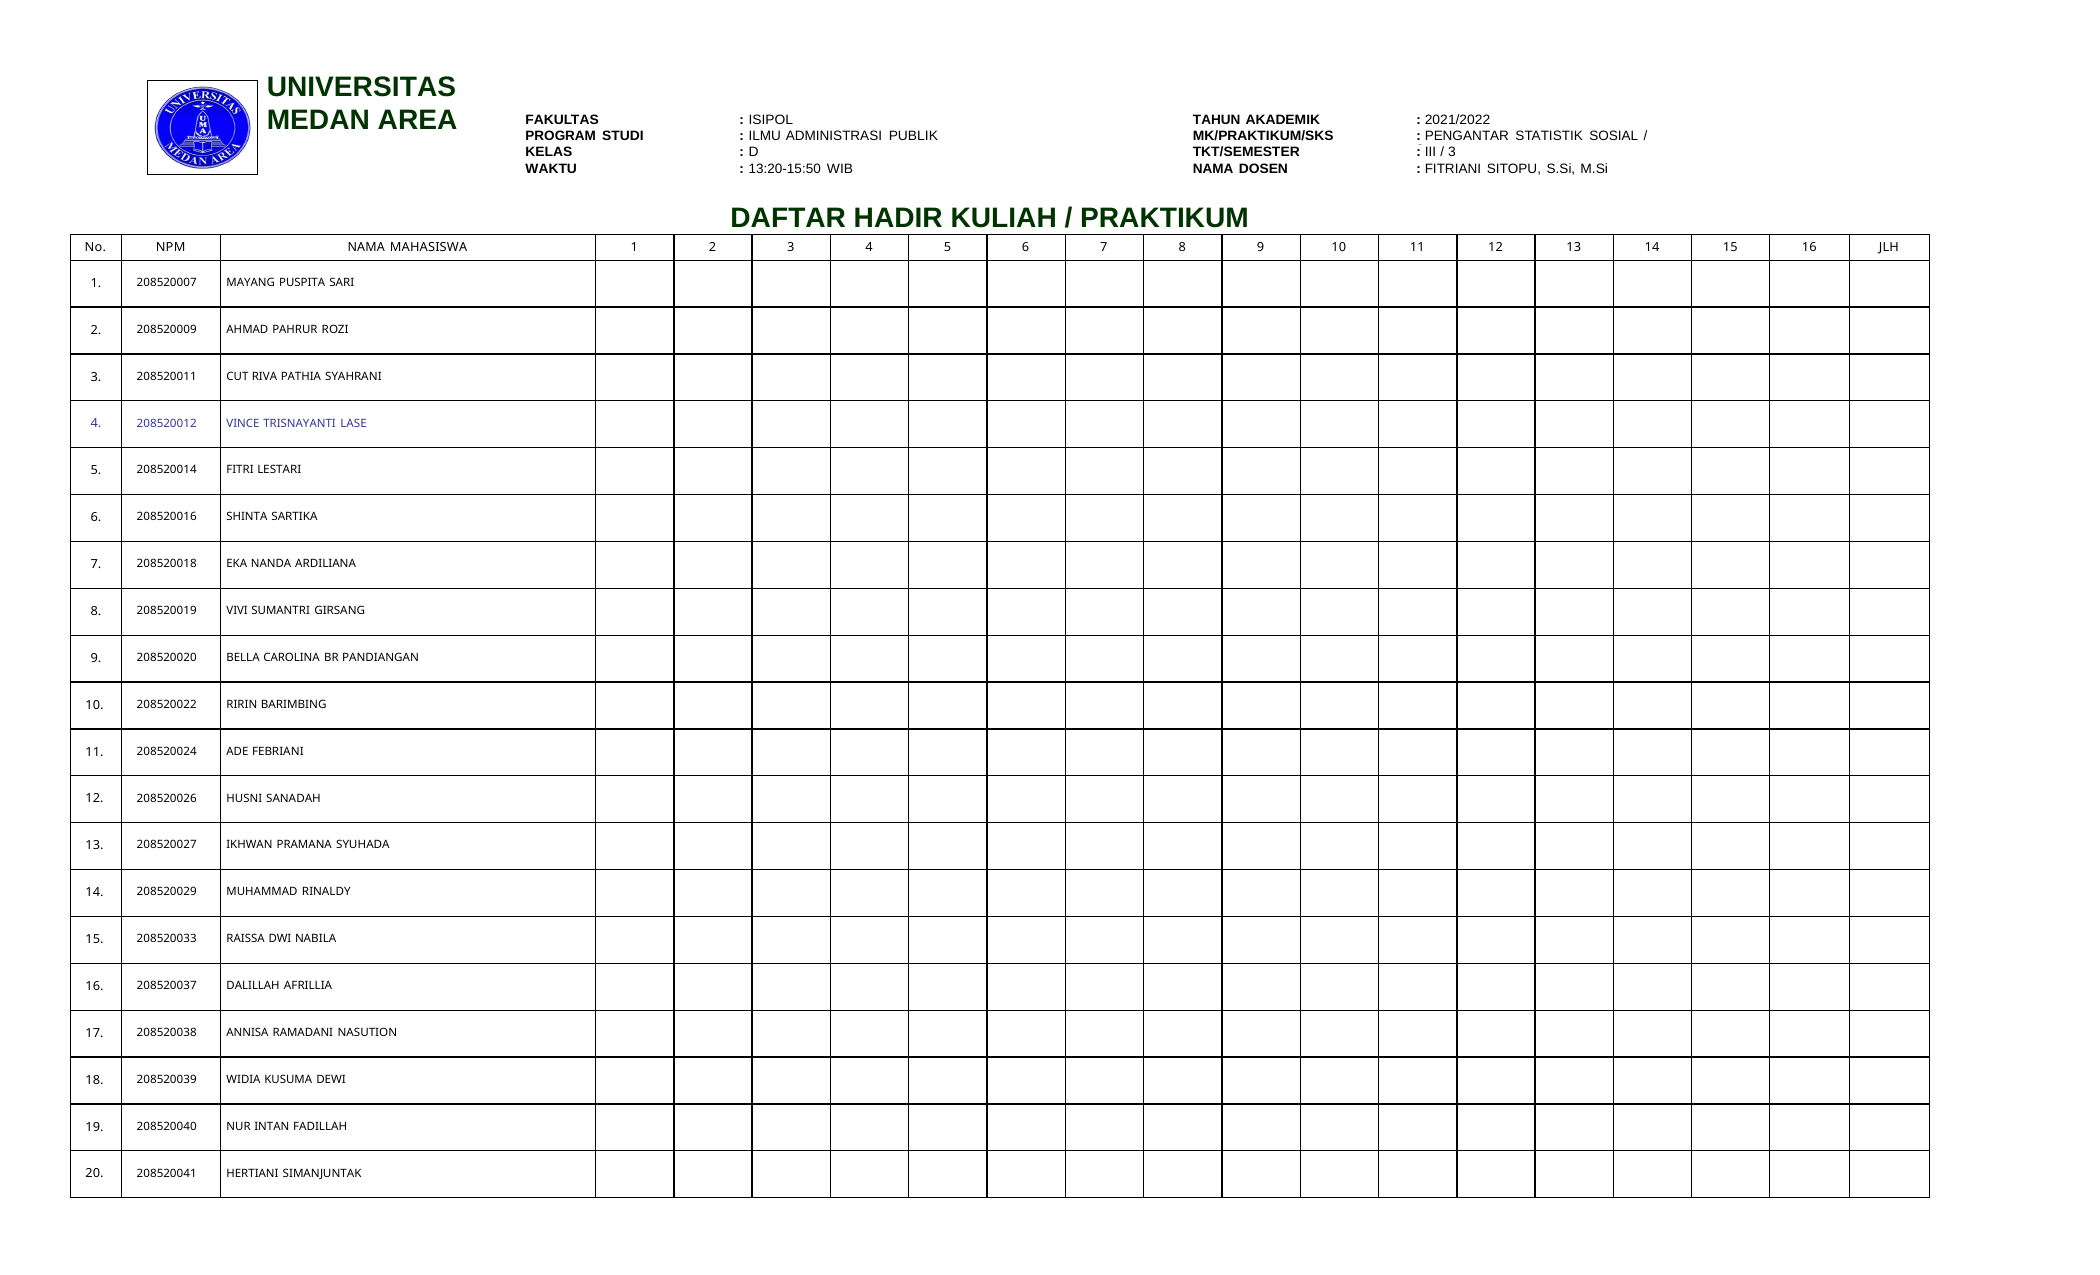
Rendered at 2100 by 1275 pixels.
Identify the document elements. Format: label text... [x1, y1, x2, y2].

table_cell [1301, 261, 1378, 306]
table_cell [1850, 542, 1929, 588]
table_cell [1536, 823, 1613, 869]
table_cell 208520019 [122, 589, 220, 634]
table_cell 14. [71, 870, 121, 916]
table_cell [909, 1058, 986, 1103]
table_cell [1223, 495, 1300, 541]
table_cell [909, 261, 986, 306]
table_cell [1379, 1151, 1456, 1197]
table_cell [831, 355, 908, 400]
table_cell 208520014 [122, 448, 220, 494]
table_cell 9. [71, 636, 121, 681]
table_cell [1066, 870, 1143, 916]
table_cell 16. [71, 964, 121, 1009]
table_cell [1379, 917, 1456, 963]
table_cell [1144, 964, 1221, 1009]
table_cell [1301, 776, 1378, 822]
table_cell [1144, 495, 1221, 541]
table_cell [596, 823, 673, 869]
table_cell [1614, 683, 1691, 728]
table_header NPM [122, 235, 220, 259]
table_cell [1770, 355, 1849, 400]
table_cell [1536, 1105, 1613, 1150]
table_cell [1614, 308, 1691, 353]
table_cell [1144, 448, 1221, 494]
table_cell [909, 1105, 986, 1150]
table_cell [1379, 1105, 1456, 1150]
table_cell [1536, 917, 1613, 963]
table_cell [1301, 589, 1378, 634]
table_cell [1692, 1105, 1769, 1150]
table_cell [1458, 401, 1534, 447]
table_cell [753, 542, 830, 588]
table_cell [753, 1151, 830, 1197]
table_cell [753, 401, 830, 447]
table_cell [831, 917, 908, 963]
table_cell [675, 495, 751, 541]
table_cell [1614, 589, 1691, 634]
table_cell [596, 1151, 673, 1197]
table_cell [753, 589, 830, 634]
table_cell [1301, 1011, 1378, 1056]
table_cell 6. [71, 495, 121, 541]
table_cell [831, 636, 908, 681]
table_cell [675, 870, 751, 916]
table_cell [753, 730, 830, 775]
table_header 4 [831, 235, 908, 259]
table_cell [1223, 964, 1300, 1009]
table_cell [1223, 355, 1300, 400]
table_cell [1144, 542, 1221, 588]
table_cell 208520040 [122, 1105, 220, 1150]
table_cell [1144, 917, 1221, 963]
table_cell [1066, 308, 1143, 353]
table_header 5 [909, 235, 986, 259]
table_cell [1223, 870, 1300, 916]
table_cell RAISSA DWI NABILA [221, 917, 595, 963]
text UNIVERSITAS MEDAN AREA [267, 70, 462, 135]
table_cell [753, 776, 830, 822]
table_cell [1301, 870, 1378, 916]
table_cell [1066, 917, 1143, 963]
table_cell [1301, 1105, 1378, 1150]
table_cell IKHWAN PRAMANA SYUHADA [221, 823, 595, 869]
table_cell 208520029 [122, 870, 220, 916]
table_cell 208520018 [122, 542, 220, 588]
table_cell [1770, 448, 1849, 494]
table_cell [988, 964, 1065, 1009]
table_cell [1144, 1011, 1221, 1056]
table_cell 18. [71, 1058, 121, 1103]
table_cell [596, 401, 673, 447]
table_cell [1692, 964, 1769, 1009]
table_cell [1614, 823, 1691, 869]
table_cell [1458, 542, 1534, 588]
table_cell [988, 308, 1065, 353]
table_cell [753, 823, 830, 869]
table_cell [596, 1105, 673, 1150]
table_cell [1692, 401, 1769, 447]
table_cell [1614, 355, 1691, 400]
table_cell [596, 636, 673, 681]
table_cell [831, 964, 908, 1009]
table_cell [1458, 308, 1534, 353]
table_cell [1850, 870, 1929, 916]
table_cell [1379, 1011, 1456, 1056]
table_cell [831, 401, 908, 447]
table_cell [675, 308, 751, 353]
table_cell 208520037 [122, 964, 220, 1009]
table_cell [1301, 636, 1378, 681]
table_cell [988, 401, 1065, 447]
table_cell [1850, 448, 1929, 494]
table_cell [1144, 870, 1221, 916]
table_cell [1770, 683, 1849, 728]
table_cell MAYANG PUSPITA SARI [221, 261, 595, 306]
table_cell [1614, 730, 1691, 775]
table_cell [1536, 355, 1613, 400]
table_cell [1458, 355, 1534, 400]
table_cell [596, 870, 673, 916]
table_cell [831, 1105, 908, 1150]
table_cell [1301, 683, 1378, 728]
table_cell HUSNI SANADAH [221, 776, 595, 822]
table_cell [1066, 636, 1143, 681]
table_cell [909, 636, 986, 681]
table_cell [1536, 308, 1613, 353]
table_cell [596, 917, 673, 963]
table_cell [831, 870, 908, 916]
table_cell [1614, 261, 1691, 306]
table_cell [1144, 308, 1221, 353]
table_cell [753, 308, 830, 353]
table_cell [1458, 917, 1534, 963]
table_cell 11. [71, 730, 121, 775]
table_cell 208520026 [122, 776, 220, 822]
table_cell [753, 261, 830, 306]
table_cell [1850, 401, 1929, 447]
table_cell [1770, 308, 1849, 353]
table_cell [675, 1058, 751, 1103]
table_cell [1144, 776, 1221, 822]
table_cell [1850, 636, 1929, 681]
table_cell [596, 683, 673, 728]
table_cell [596, 448, 673, 494]
table_cell [1144, 823, 1221, 869]
table_cell [988, 261, 1065, 306]
table_cell [753, 636, 830, 681]
table_cell [596, 355, 673, 400]
table_cell [909, 823, 986, 869]
table_cell [909, 495, 986, 541]
table_cell [753, 1105, 830, 1150]
table_cell [1144, 683, 1221, 728]
table_header 12 [1458, 235, 1534, 259]
table_cell EKA NANDA ARDILIANA [221, 542, 595, 588]
table_cell [1850, 964, 1929, 1009]
table_cell [988, 730, 1065, 775]
table_cell [1458, 261, 1534, 306]
table_cell [596, 589, 673, 634]
table_cell [1536, 542, 1613, 588]
table_cell [1692, 589, 1769, 634]
table_cell [1223, 261, 1300, 306]
table_cell 13. [71, 823, 121, 869]
table_cell [675, 823, 751, 869]
table_cell 208520011 [122, 355, 220, 400]
table_cell [596, 964, 673, 1009]
table_cell [1536, 589, 1613, 634]
table_cell [988, 355, 1065, 400]
table_cell DALILLAH AFRILLIA [221, 964, 595, 1009]
table_cell [1614, 1105, 1691, 1150]
table_cell [1692, 308, 1769, 353]
table_cell [1066, 964, 1143, 1009]
table_cell [988, 1011, 1065, 1056]
table_cell [909, 964, 986, 1009]
table_cell [675, 1011, 751, 1056]
table_cell [675, 261, 751, 306]
picture [148, 81, 257, 174]
table_cell [1066, 495, 1143, 541]
table_cell [1770, 1151, 1849, 1197]
table_cell [1144, 401, 1221, 447]
table_cell [675, 589, 751, 634]
table_cell [1223, 823, 1300, 869]
table_cell [675, 636, 751, 681]
table_cell [1614, 1058, 1691, 1103]
table_cell [753, 870, 830, 916]
table_cell [1301, 1151, 1378, 1197]
table_cell [1223, 589, 1300, 634]
table_cell [909, 1011, 986, 1056]
table_cell [1692, 495, 1769, 541]
table_cell [753, 495, 830, 541]
table_header 14 [1614, 235, 1691, 259]
table_cell [1692, 1151, 1769, 1197]
table_cell [1536, 1011, 1613, 1056]
table_cell 3. [71, 355, 121, 400]
table_cell 12. [71, 776, 121, 822]
table_cell HERTIANI SIMANJUNTAK [221, 1151, 595, 1197]
table_cell [596, 1011, 673, 1056]
table_cell [1144, 1105, 1221, 1150]
table_cell [988, 823, 1065, 869]
table_header No. [71, 235, 121, 259]
table_cell [909, 1151, 986, 1197]
table_cell [1301, 823, 1378, 869]
table_cell [596, 495, 673, 541]
table_cell [831, 589, 908, 634]
table_cell [1692, 636, 1769, 681]
table_cell [1144, 730, 1221, 775]
table_cell [1301, 308, 1378, 353]
table_cell [988, 917, 1065, 963]
table_cell [988, 542, 1065, 588]
table_cell [1223, 1105, 1300, 1150]
table_cell [831, 261, 908, 306]
table_cell [753, 964, 830, 1009]
table_cell [988, 495, 1065, 541]
table_cell 208520012 [122, 401, 220, 447]
table_cell [1223, 683, 1300, 728]
table_cell [1458, 683, 1534, 728]
table_cell 20. [71, 1151, 121, 1197]
table_cell [1536, 776, 1613, 822]
table_cell [1379, 589, 1456, 634]
table_cell [1223, 308, 1300, 353]
table_cell [1066, 1011, 1143, 1056]
table_cell [1614, 964, 1691, 1009]
table_cell [753, 1011, 830, 1056]
table_cell [1301, 730, 1378, 775]
table_cell [1066, 542, 1143, 588]
table_cell [1692, 542, 1769, 588]
table_cell [1066, 1151, 1143, 1197]
table_cell [1850, 355, 1929, 400]
table_cell [1770, 261, 1849, 306]
table_cell VINCE TRISNAYANTI LASE [221, 401, 595, 447]
table_cell [1144, 1058, 1221, 1103]
table_cell BELLA CAROLINA BR PANDIANGAN [221, 636, 595, 681]
table_cell [1223, 542, 1300, 588]
table_cell [1144, 636, 1221, 681]
table_cell 208520020 [122, 636, 220, 681]
table_cell [1692, 1011, 1769, 1056]
table_cell [1770, 870, 1849, 916]
table_cell [1536, 964, 1613, 1009]
table_cell [1536, 261, 1613, 306]
table_cell [675, 730, 751, 775]
table_cell [1850, 589, 1929, 634]
table_header 1 [596, 235, 673, 259]
table_cell [1614, 776, 1691, 822]
table_cell [1770, 1058, 1849, 1103]
table_cell [1301, 542, 1378, 588]
table_cell [1066, 1058, 1143, 1103]
table_cell [1536, 1058, 1613, 1103]
table_header 2 [675, 235, 751, 259]
table_cell [1066, 730, 1143, 775]
table_cell [675, 683, 751, 728]
table_cell [596, 261, 673, 306]
table_cell [1614, 401, 1691, 447]
table_cell [1536, 448, 1613, 494]
table_cell ADE FEBRIANI [221, 730, 595, 775]
table_cell [1223, 1151, 1300, 1197]
table_cell [1379, 542, 1456, 588]
table_cell [1379, 448, 1456, 494]
table_header 10 [1301, 235, 1378, 259]
table_cell [831, 495, 908, 541]
table_cell [1614, 448, 1691, 494]
table_cell [988, 636, 1065, 681]
table_cell [596, 776, 673, 822]
table_cell VIVI SUMANTRI GIRSANG [221, 589, 595, 634]
table_cell [1850, 823, 1929, 869]
table_cell [1301, 1058, 1378, 1103]
table_cell [988, 870, 1065, 916]
table_cell 208520041 [122, 1151, 220, 1197]
table_cell [675, 964, 751, 1009]
table_cell FITRI LESTARI [221, 448, 595, 494]
table_cell [1536, 870, 1613, 916]
table_cell [1850, 776, 1929, 822]
table_header 7 [1066, 235, 1143, 259]
table_cell 208520038 [122, 1011, 220, 1056]
table_cell [909, 917, 986, 963]
table_cell [1536, 636, 1613, 681]
table_header JLH [1850, 235, 1929, 259]
table_cell [831, 308, 908, 353]
table_header 13 [1536, 235, 1613, 259]
table_cell 208520022 [122, 683, 220, 728]
table_cell SHINTA SARTIKA [221, 495, 595, 541]
table_cell [1536, 683, 1613, 728]
table_cell [1770, 1105, 1849, 1150]
table_cell [1850, 917, 1929, 963]
table_cell [831, 1151, 908, 1197]
table_cell [1223, 401, 1300, 447]
text DAFTAR HADIR KULIAH / PRAKTIKUM [730, 201, 1919, 233]
table_cell 208520024 [122, 730, 220, 775]
table_cell [1614, 917, 1691, 963]
table_cell [753, 448, 830, 494]
table_cell [1692, 730, 1769, 775]
table_cell [988, 1058, 1065, 1103]
table_cell [831, 730, 908, 775]
table_cell [1144, 1151, 1221, 1197]
table_cell [1536, 1151, 1613, 1197]
table_cell ANNISA RAMADANI NASUTION [221, 1011, 595, 1056]
table_cell [1770, 823, 1849, 869]
table_cell [831, 823, 908, 869]
table_cell 17. [71, 1011, 121, 1056]
table_cell [1692, 917, 1769, 963]
table_cell [1223, 776, 1300, 822]
table_cell [1458, 870, 1534, 916]
table_cell [1223, 1058, 1300, 1103]
table_cell [909, 308, 986, 353]
table_cell [1223, 730, 1300, 775]
table_cell [1066, 261, 1143, 306]
table_cell [675, 1151, 751, 1197]
table_cell [1066, 448, 1143, 494]
table_cell [1066, 401, 1143, 447]
table_cell [1379, 964, 1456, 1009]
table_cell [909, 870, 986, 916]
table_cell [1614, 495, 1691, 541]
table_cell [1850, 730, 1929, 775]
table_cell [1770, 495, 1849, 541]
table_cell [1850, 495, 1929, 541]
table_cell [1458, 1011, 1534, 1056]
table_cell [1458, 964, 1534, 1009]
table_cell [909, 448, 986, 494]
table_header 3 [753, 235, 830, 259]
table_cell [1770, 730, 1849, 775]
table_cell [831, 776, 908, 822]
table_cell [1614, 870, 1691, 916]
table_cell 1. [71, 261, 121, 306]
table_cell [1850, 1058, 1929, 1103]
table_cell [1850, 261, 1929, 306]
table_cell [1850, 683, 1929, 728]
table_cell [1770, 776, 1849, 822]
table_cell [1850, 308, 1929, 353]
table_cell [1066, 683, 1143, 728]
table_cell [1301, 355, 1378, 400]
table_cell [1692, 448, 1769, 494]
table_cell [1692, 683, 1769, 728]
table_cell [1144, 589, 1221, 634]
table_cell [831, 448, 908, 494]
table_cell [1692, 823, 1769, 869]
table_cell [1770, 1011, 1849, 1056]
table_cell [1379, 401, 1456, 447]
table_cell [596, 730, 673, 775]
table_cell [1379, 261, 1456, 306]
table_cell 10. [71, 683, 121, 728]
table_header 15 [1692, 235, 1769, 259]
table_cell [675, 1105, 751, 1150]
table_cell RIRIN BARIMBING [221, 683, 595, 728]
table_cell [1301, 495, 1378, 541]
table_cell [1458, 776, 1534, 822]
table_cell 5. [71, 448, 121, 494]
table_cell [1379, 636, 1456, 681]
table_cell [1379, 308, 1456, 353]
table_cell [1379, 776, 1456, 822]
table_cell [1458, 823, 1534, 869]
table_cell [988, 1105, 1065, 1150]
table_cell [1066, 776, 1143, 822]
table_cell [1301, 448, 1378, 494]
table_cell 208520027 [122, 823, 220, 869]
table_cell [1770, 636, 1849, 681]
table_cell [1770, 964, 1849, 1009]
table_cell [1692, 870, 1769, 916]
table_header 6 [988, 235, 1065, 259]
table_cell [1144, 261, 1221, 306]
table_cell [1223, 636, 1300, 681]
table_cell [1458, 1151, 1534, 1197]
table_cell AHMAD PAHRUR ROZI [221, 308, 595, 353]
table_cell [1770, 542, 1849, 588]
table_cell [1770, 917, 1849, 963]
table_cell [753, 683, 830, 728]
table_cell [1692, 261, 1769, 306]
table_cell [1458, 495, 1534, 541]
table_cell [1379, 730, 1456, 775]
table_cell CUT RIVA PATHIA SYAHRANI [221, 355, 595, 400]
table_cell [1536, 401, 1613, 447]
table_cell [988, 448, 1065, 494]
table_cell 19. [71, 1105, 121, 1150]
table_cell [909, 355, 986, 400]
table_cell [675, 776, 751, 822]
table_cell [1223, 1011, 1300, 1056]
table_cell [1223, 917, 1300, 963]
table_cell [1458, 589, 1534, 634]
table_cell [1144, 355, 1221, 400]
table_cell [1458, 448, 1534, 494]
table_cell [1066, 355, 1143, 400]
table_header NAMA MAHASISWA [221, 235, 595, 259]
table_cell [1536, 730, 1613, 775]
table_cell [909, 730, 986, 775]
table_cell [909, 776, 986, 822]
table_cell 208520039 [122, 1058, 220, 1103]
table_cell 8. [71, 589, 121, 634]
table_cell [1614, 1011, 1691, 1056]
table_cell [1066, 823, 1143, 869]
table_cell [1379, 683, 1456, 728]
table_cell [1692, 1058, 1769, 1103]
table_cell [1458, 636, 1534, 681]
table_cell [988, 683, 1065, 728]
table_cell [1770, 589, 1849, 634]
table_cell [1458, 1058, 1534, 1103]
table_cell 208520007 [122, 261, 220, 306]
table_cell 15. [71, 917, 121, 963]
table_cell [831, 542, 908, 588]
table_cell 2. [71, 308, 121, 353]
table_cell [1379, 823, 1456, 869]
table_cell [1301, 401, 1378, 447]
table_cell [831, 1011, 908, 1056]
table_cell [1223, 448, 1300, 494]
table_cell [909, 683, 986, 728]
table_cell [753, 1058, 830, 1103]
table_cell [1379, 1058, 1456, 1103]
table_cell [831, 683, 908, 728]
table_cell [675, 401, 751, 447]
table_cell [596, 1058, 673, 1103]
table_cell [909, 589, 986, 634]
table_cell [1379, 870, 1456, 916]
table_cell [1850, 1011, 1929, 1056]
table_cell 208520009 [122, 308, 220, 353]
table_cell [988, 589, 1065, 634]
table_header 9 [1223, 235, 1300, 259]
table_cell WIDIA KUSUMA DEWI [221, 1058, 595, 1103]
table_cell [1301, 917, 1378, 963]
table_header 11 [1379, 235, 1456, 259]
table_cell [1379, 495, 1456, 541]
table_cell MUHAMMAD RINALDY [221, 870, 595, 916]
table_cell [675, 917, 751, 963]
table_cell NUR INTAN FADILLAH [221, 1105, 595, 1150]
table_cell [1850, 1151, 1929, 1197]
table_cell [1301, 964, 1378, 1009]
table_cell [1614, 636, 1691, 681]
table_cell [675, 448, 751, 494]
table_cell [1614, 542, 1691, 588]
table_cell [831, 1058, 908, 1103]
table_cell [1850, 1105, 1929, 1150]
table_cell 208520016 [122, 495, 220, 541]
table_cell [675, 355, 751, 400]
table_cell 4. [71, 401, 121, 447]
table_cell [1379, 355, 1456, 400]
table_cell [596, 308, 673, 353]
table_cell [909, 542, 986, 588]
table_cell [596, 542, 673, 588]
table_cell [753, 917, 830, 963]
table_cell [753, 355, 830, 400]
table_cell [988, 1151, 1065, 1197]
table_cell [675, 542, 751, 588]
table_cell [1692, 355, 1769, 400]
table_cell [988, 776, 1065, 822]
table_cell [1458, 1105, 1534, 1150]
table_cell [1770, 401, 1849, 447]
table_cell 7. [71, 542, 121, 588]
table_header 16 [1770, 235, 1849, 259]
table_cell [1692, 776, 1769, 822]
table_cell 208520033 [122, 917, 220, 963]
table_cell [909, 401, 986, 447]
table_cell [1458, 730, 1534, 775]
table_cell [1536, 495, 1613, 541]
table_cell [1066, 1105, 1143, 1150]
table_cell [1066, 589, 1143, 634]
table_cell [1614, 1151, 1691, 1197]
table_header 8 [1144, 235, 1221, 259]
